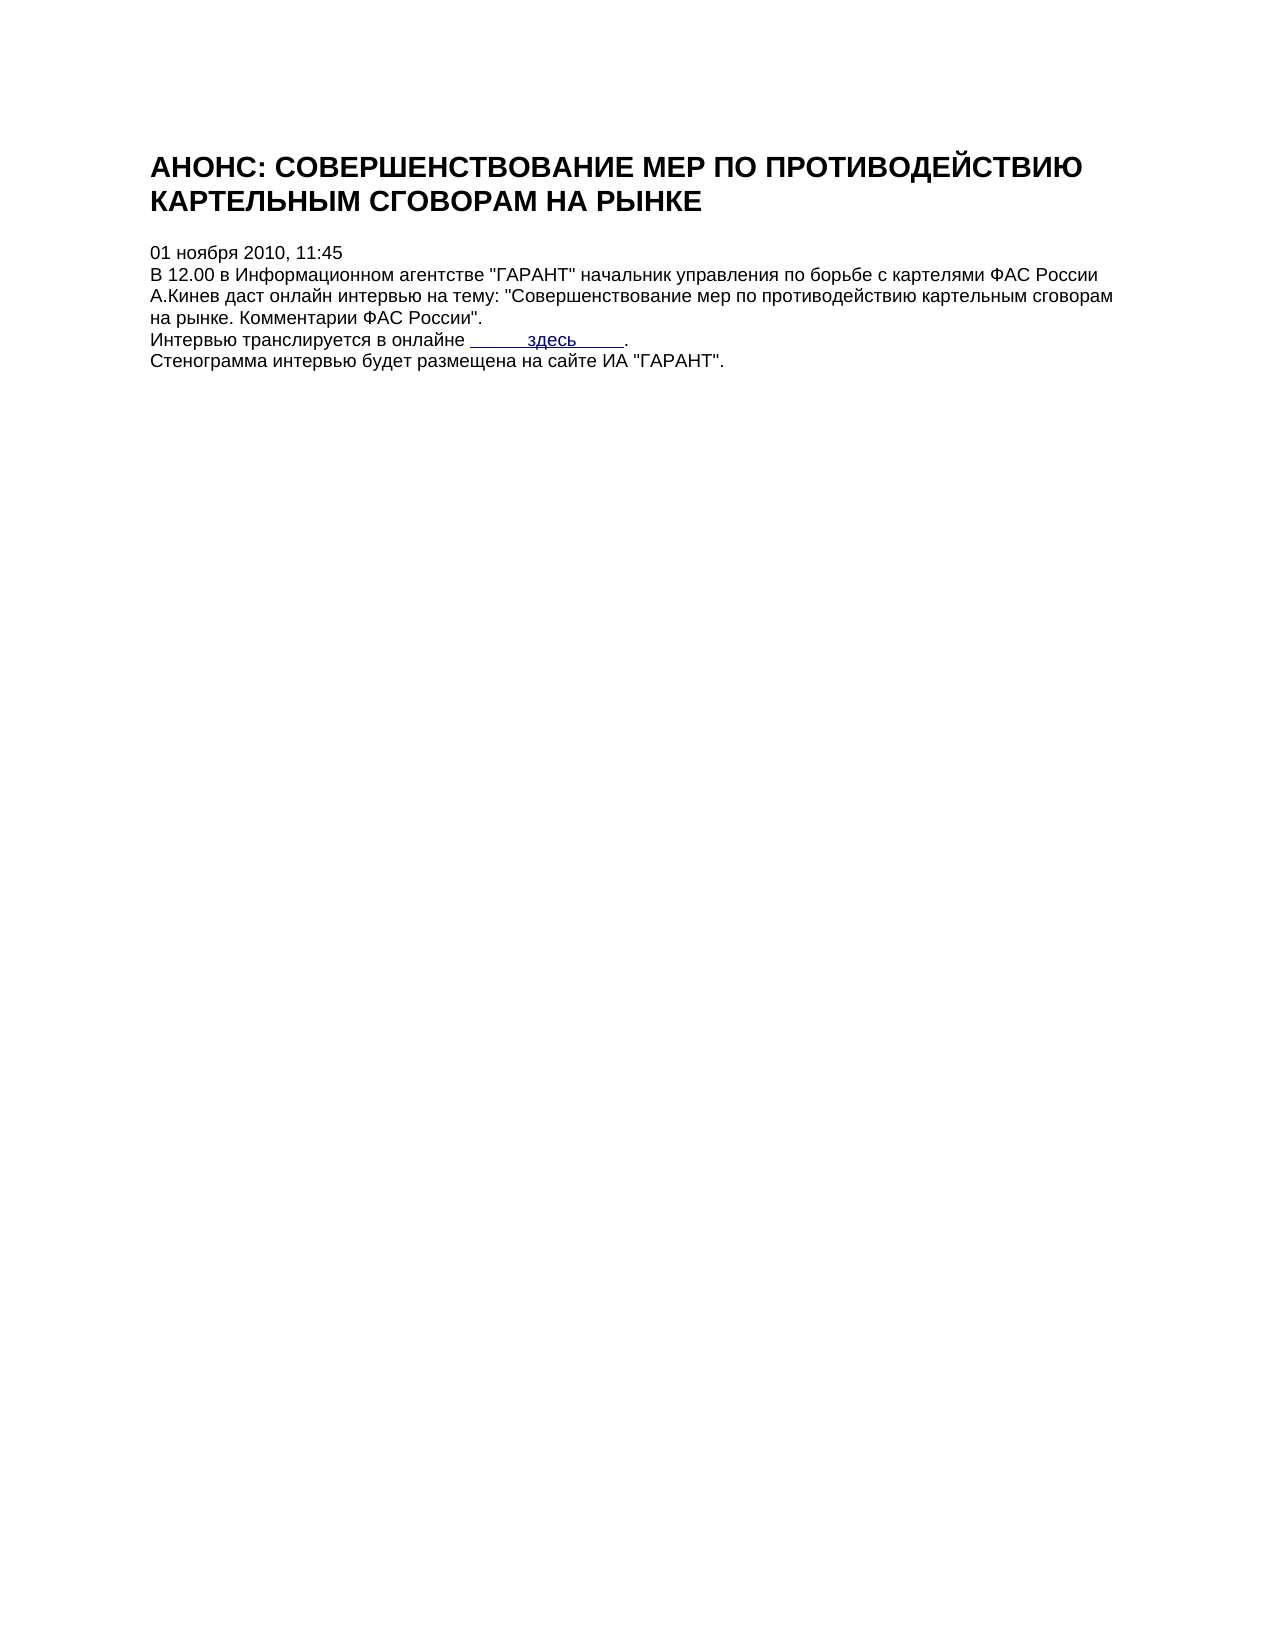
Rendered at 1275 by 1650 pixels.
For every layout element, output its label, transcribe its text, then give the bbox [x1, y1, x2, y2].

subtitle Анонс: совершенствование мер по противодействию картельным сговорам на рынке [150, 150, 1125, 217]
text 01 ноября 2010, 11:45 [150, 242, 1125, 264]
text В 12.00 в Информационном агентстве "ГАРАНТ" начальник управления по борьбе с картелями ФАС России А.Кинев даст онлайн интервью на тему: "Совершенствование мер по противодействию картельным сговорам на рынке. Комментарии ФАС России". [150, 264, 1125, 328]
text Стенограмма интервью будет размещена на сайте ИА "ГАРАНТ". [150, 350, 1125, 371]
text Интервью транслируется в онлайне здесь . [150, 328, 1125, 350]
